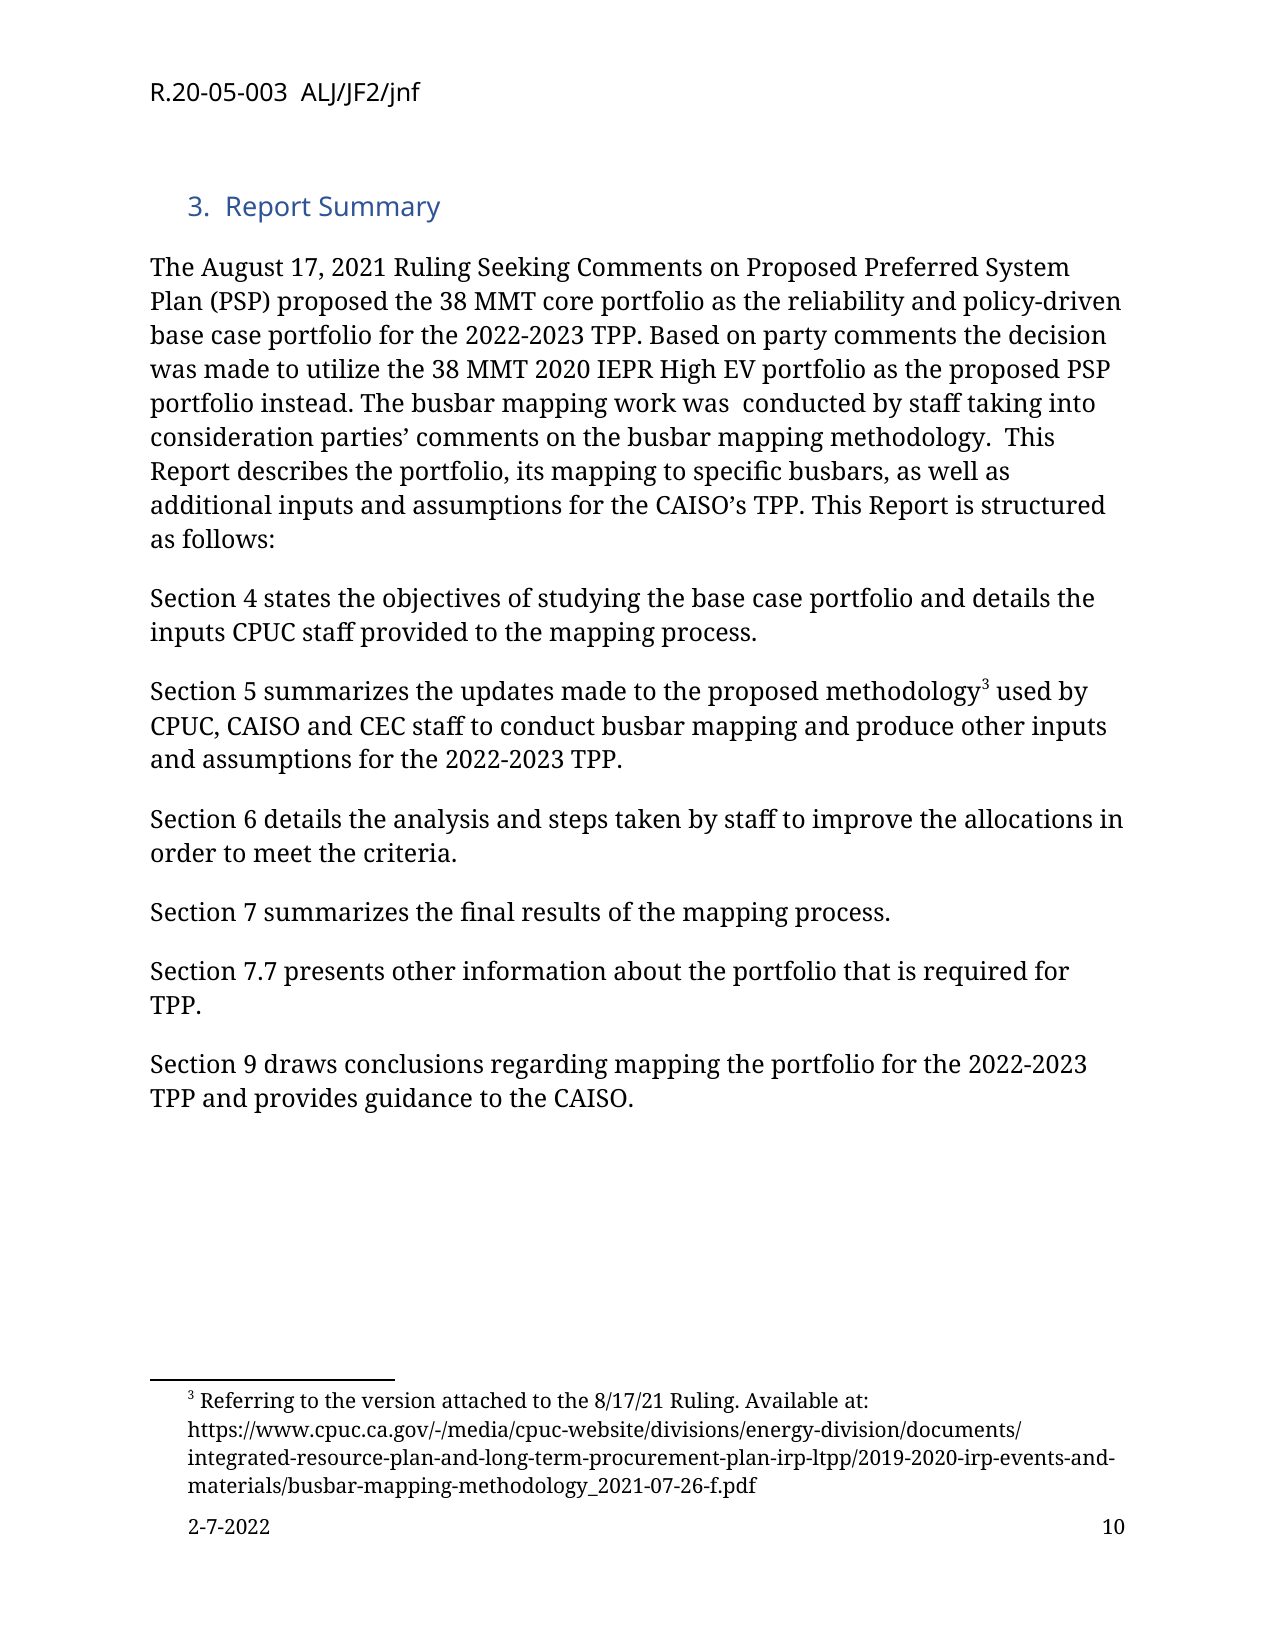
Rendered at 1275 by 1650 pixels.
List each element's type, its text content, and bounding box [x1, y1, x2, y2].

text Section 7 summarizes the final results of the mapping process. [150, 894, 1125, 928]
text Section 4 states the objectives of studying the base case portfolio and details the inputs CPUC staff provided to the mapping process. [150, 581, 1125, 649]
text The August 17, 2021 Ruling Seeking Comments on Proposed Preferred System Plan (PSP) proposed the 38 MMT core portfolio as the reliability and policy-driven base case portfolio for the 2022-2023 TPP. Based on party comments the decision was made to utilize the 38 MMT 2020 IEPR High EV portfolio as the proposed PSP portfolio instead. The busbar mapping work was conducted by staff taking into consideration parties’ comments on the busbar mapping methodology. This Report describes the portfolio, its mapping to specific busbars, as well as additional inputs and assumptions for the CAISO’s TPP. This Report is structured as follows: [150, 249, 1125, 556]
text Section 8 presents other information about the portfolio that is required for TPP. [150, 953, 1125, 1022]
subtitle Report Summary [187, 187, 1125, 224]
text Section 9 draws conclusions regarding mapping the portfolio for the 2022-2023 TPP and provides guidance to the CAISO. [150, 1047, 1125, 1115]
text Section 6 details the analysis and steps taken by staff to improve the allocations in order to meet the criteria. [150, 801, 1125, 869]
text Section 5 summarizes the updates made to the proposed methodology used by CPUC, CAISO and CEC staff to conduct busbar mapping and produce other inputs and assumptions for the 2022-2023 TPP. [150, 674, 1125, 776]
